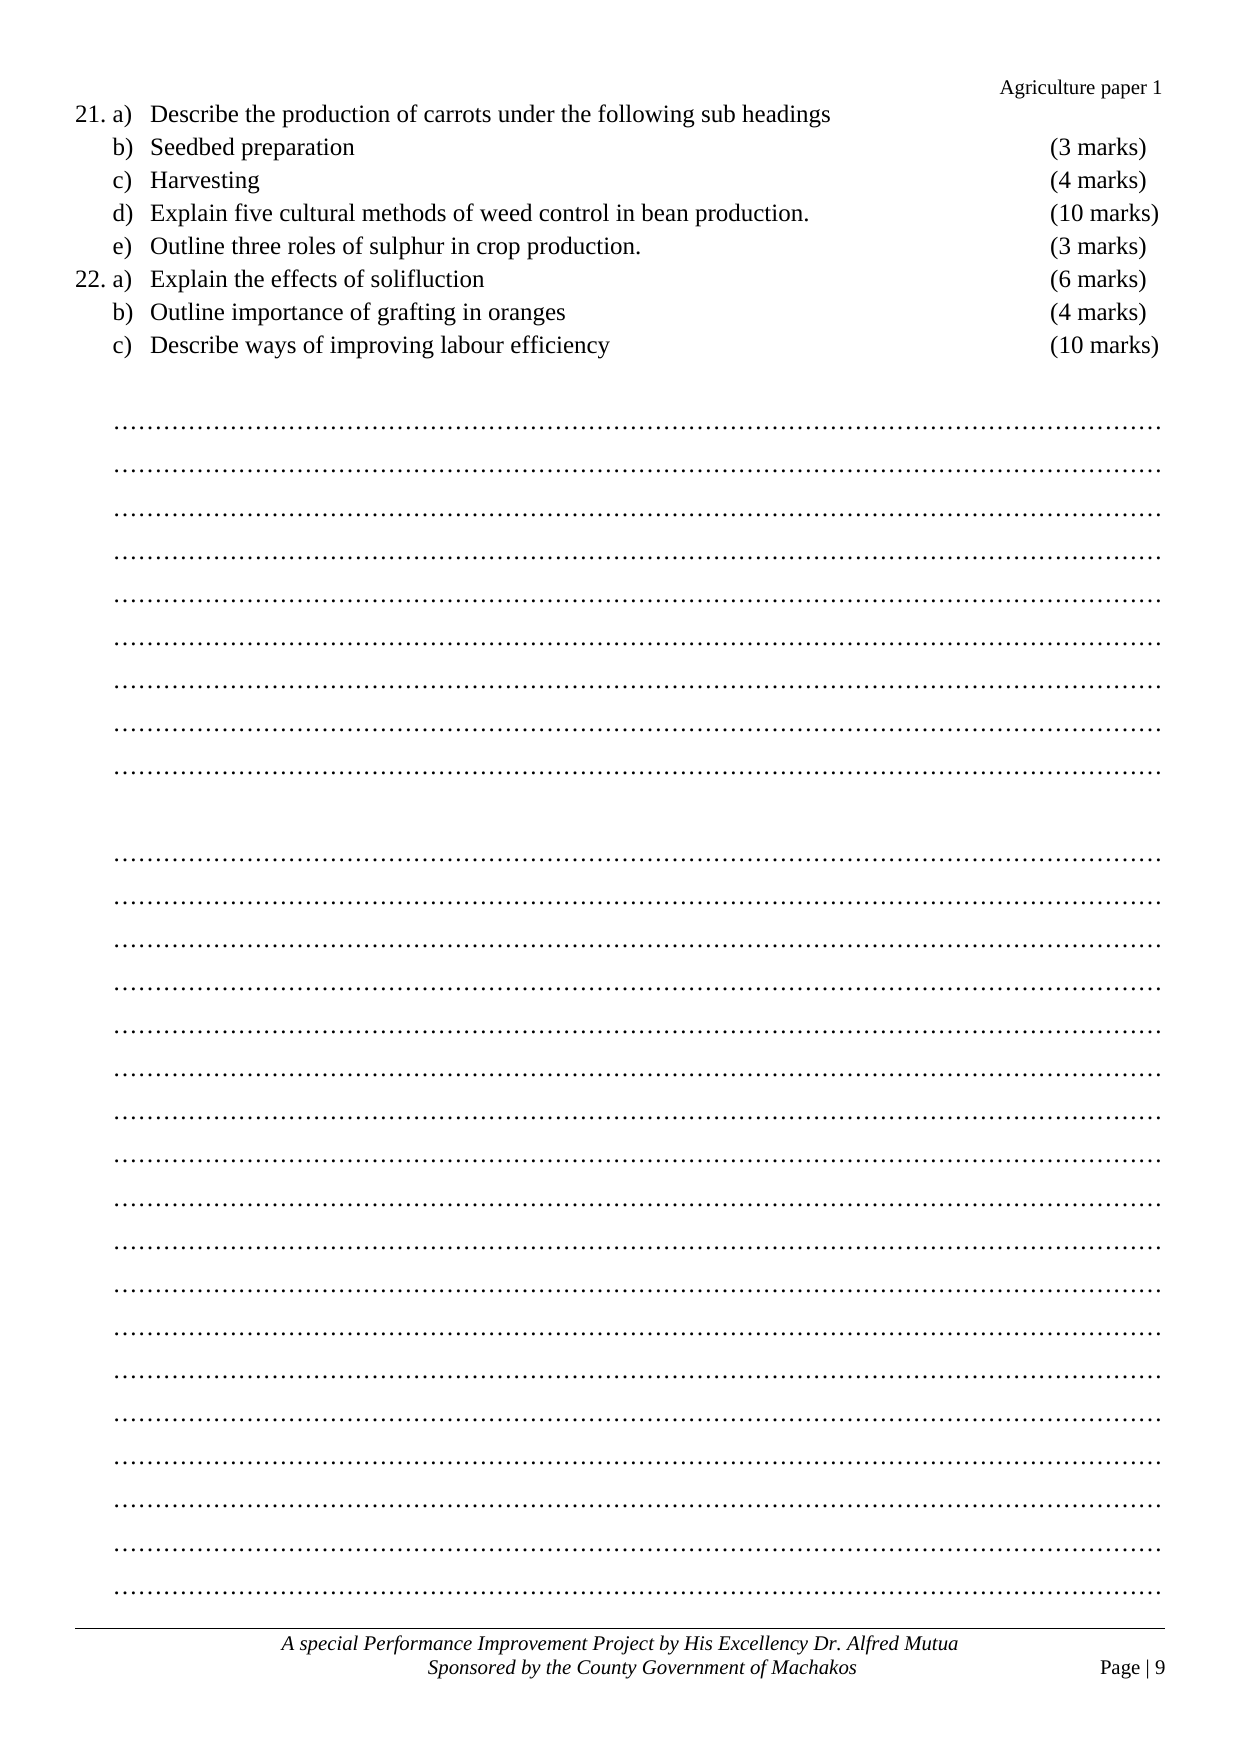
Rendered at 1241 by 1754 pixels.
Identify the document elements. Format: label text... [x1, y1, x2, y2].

list c) Describe ways of improving labour efficiency (10 marks) [112, 330, 1165, 359]
list d) Explain five cultural methods of weed control in bean production. (10 marks) [112, 198, 1165, 227]
list a) Explain the effects of solifluction (6 marks) [75, 264, 1165, 293]
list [75, 794, 1165, 1599]
list e) Outline three roles of sulphur in crop production. (3 marks) [112, 231, 1165, 260]
list c) Harvesting (4 marks) [112, 165, 1165, 194]
list ……………………………………………………………………………………………………………………………………………………………………………………………………………………………………………………………………………………………………………………………………………………………………………………………………………………………………………………………………………………………………………………………………………………………………………………………………………………………………………………………………………………………………………………………………………………………………………………………………………………………………………………………………………………………………………………………………………………………………………………………………………………………………………… [75, 363, 1165, 780]
list b) Seedbed preparation (3 marks) [112, 132, 1165, 161]
list a) Describe the production of carrots under the following sub headings [75, 99, 1165, 128]
list b) Outline importance of grafting in oranges (4 marks) [112, 297, 1165, 326]
